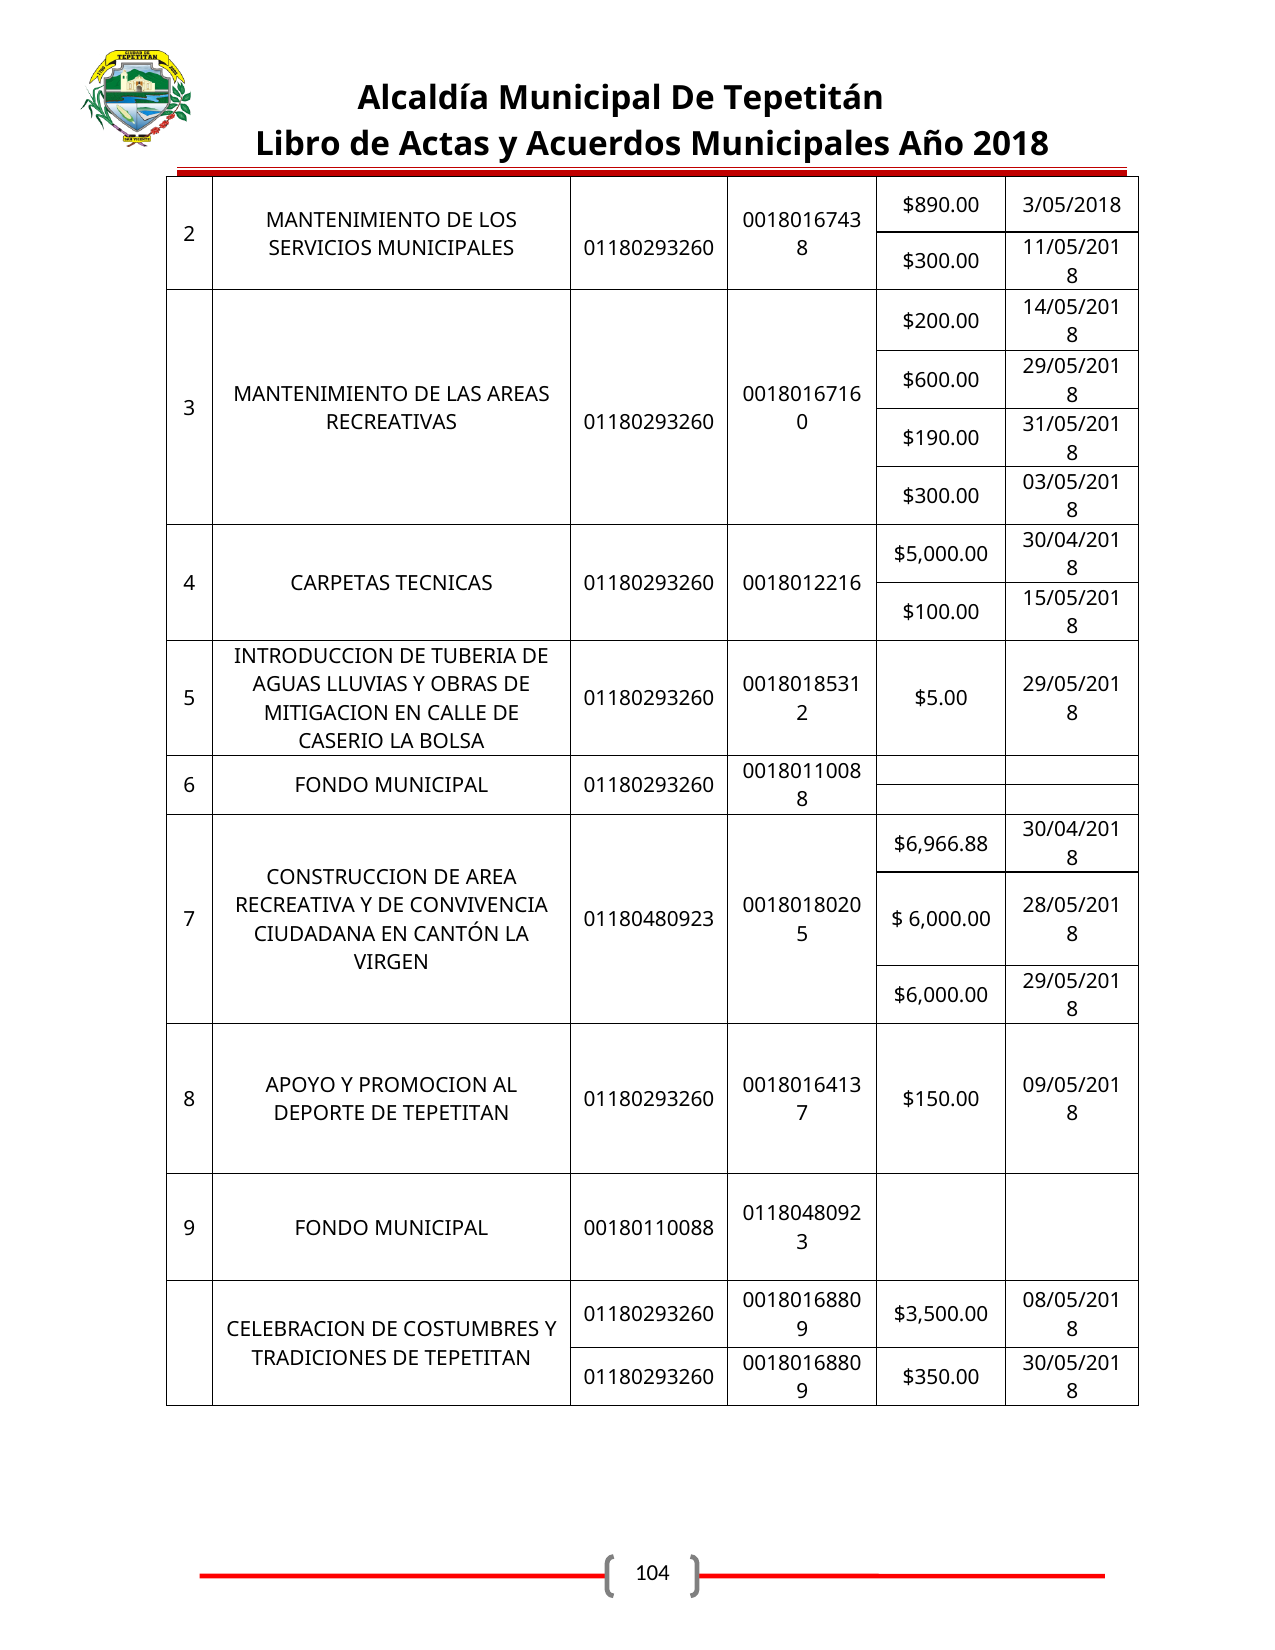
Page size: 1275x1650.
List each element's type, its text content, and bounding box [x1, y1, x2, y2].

table_cell MANTENIMIENTO DE LOS SERVICIOS MUNICIPALES [213, 177, 570, 289]
table_cell 00180168809 [728, 1281, 876, 1347]
table_cell 00180185312 [728, 641, 876, 754]
table_cell APOYO Y PROMOCION AL DEPORTE DE TEPETITAN [213, 1024, 570, 1173]
table_cell 31/05/2018 [1006, 409, 1138, 466]
table_cell 15/05/2018 [1006, 583, 1138, 640]
table_cell 2 [167, 177, 212, 289]
table_cell 28/05/2018 [1006, 873, 1138, 965]
table_cell $100.00 [877, 583, 1005, 640]
table_cell 08/05/2018 [1006, 1281, 1138, 1347]
table_cell CONSTRUCCION DE AREA RECREATIVA Y DE CONVIVENCIA CIUDADANA EN CANTÓN LA VIRGEN [213, 815, 570, 1023]
table_cell 8 [167, 1024, 212, 1173]
table_cell $190.00 [877, 409, 1005, 466]
table_cell $5.00 [877, 641, 1005, 754]
table_cell 29/05/2018 [1006, 351, 1138, 408]
table_cell 01180293260 [571, 1024, 727, 1173]
table_cell $200.00 [877, 290, 1005, 350]
table_cell 01180293260 [571, 525, 727, 640]
table_cell $3,500.00 [877, 1281, 1005, 1347]
table_cell 29/05/2018 [1006, 641, 1138, 754]
table_cell 3/05/2018 [1006, 177, 1138, 231]
table_cell 11/05/2018 [1006, 233, 1138, 289]
table_cell $300.00 [877, 233, 1005, 289]
table_cell FONDO MUNICIPAL [213, 1174, 570, 1280]
table_cell 00180180205 [728, 815, 876, 1023]
table_cell 01180293260 [571, 177, 727, 289]
table_cell 00180168809 [728, 1348, 876, 1405]
table_cell 00180164137 [728, 1024, 876, 1173]
table_cell 00180167160 [728, 290, 876, 524]
table_cell 01180293260 [571, 756, 727, 813]
table_cell $300.00 [877, 467, 1005, 524]
table_cell $350.00 [877, 1348, 1005, 1405]
table_cell [1006, 1174, 1138, 1280]
table_cell 14/05/2018 [1006, 290, 1138, 350]
table_cell 09/05/2018 [1006, 1024, 1138, 1173]
table_cell [1006, 785, 1138, 813]
table_cell [167, 1281, 212, 1405]
table_cell 3 [167, 290, 212, 524]
table_cell $150.00 [877, 1024, 1005, 1173]
table_cell 01180293260 [571, 290, 727, 524]
table_cell 30/04/2018 [1006, 525, 1138, 582]
table_cell 29/05/2018 [1006, 966, 1138, 1023]
table_cell 30/04/2018 [1006, 815, 1138, 871]
table_cell [877, 1174, 1005, 1280]
table_cell 30/05/2018 [1006, 1348, 1138, 1405]
table_cell $5,000.00 [877, 525, 1005, 582]
table_cell 6 [167, 756, 212, 813]
table_cell [877, 756, 1005, 784]
table_cell CARPETAS TECNICAS [213, 525, 570, 640]
table_cell 0018012216 [728, 525, 876, 640]
picture [79, 50, 191, 147]
table_cell $6,000.00 [877, 966, 1005, 1023]
table_cell $890.00 [877, 177, 1005, 231]
table_cell 4 [167, 525, 212, 640]
table_cell 00180167438 [728, 177, 876, 289]
table_cell [1006, 756, 1138, 784]
table_cell 5 [167, 641, 212, 754]
table_cell 7 [167, 815, 212, 1023]
table_cell CELEBRACION DE COSTUMBRES Y TRADICIONES DE TEPETITAN [213, 1281, 570, 1405]
table_cell 01180293260 [571, 1348, 727, 1405]
table_cell 03/05/2018 [1006, 467, 1138, 524]
table_cell FONDO MUNICIPAL [213, 756, 570, 813]
table_cell $600.00 [877, 351, 1005, 408]
table_cell 00180110088 [571, 1174, 727, 1280]
table_cell INTRODUCCION DE TUBERIA DE AGUAS LLUVIAS Y OBRAS DE MITIGACION EN CALLE DE CASERIO LA BOLSA [213, 641, 570, 754]
table_cell 9 [167, 1174, 212, 1280]
table_cell [877, 785, 1005, 813]
table_cell MANTENIMIENTO DE LAS AREAS RECREATIVAS [213, 290, 570, 524]
table_cell 01180480923 [571, 815, 727, 1023]
table_cell 01180480923 [728, 1174, 876, 1280]
table_cell 01180293260 [571, 1281, 727, 1347]
table_cell $6,966.88 [877, 815, 1005, 871]
table_cell 01180293260 [571, 641, 727, 754]
table_cell $ 6,000.00 [877, 873, 1005, 965]
table_cell 00180110088 [728, 756, 876, 813]
